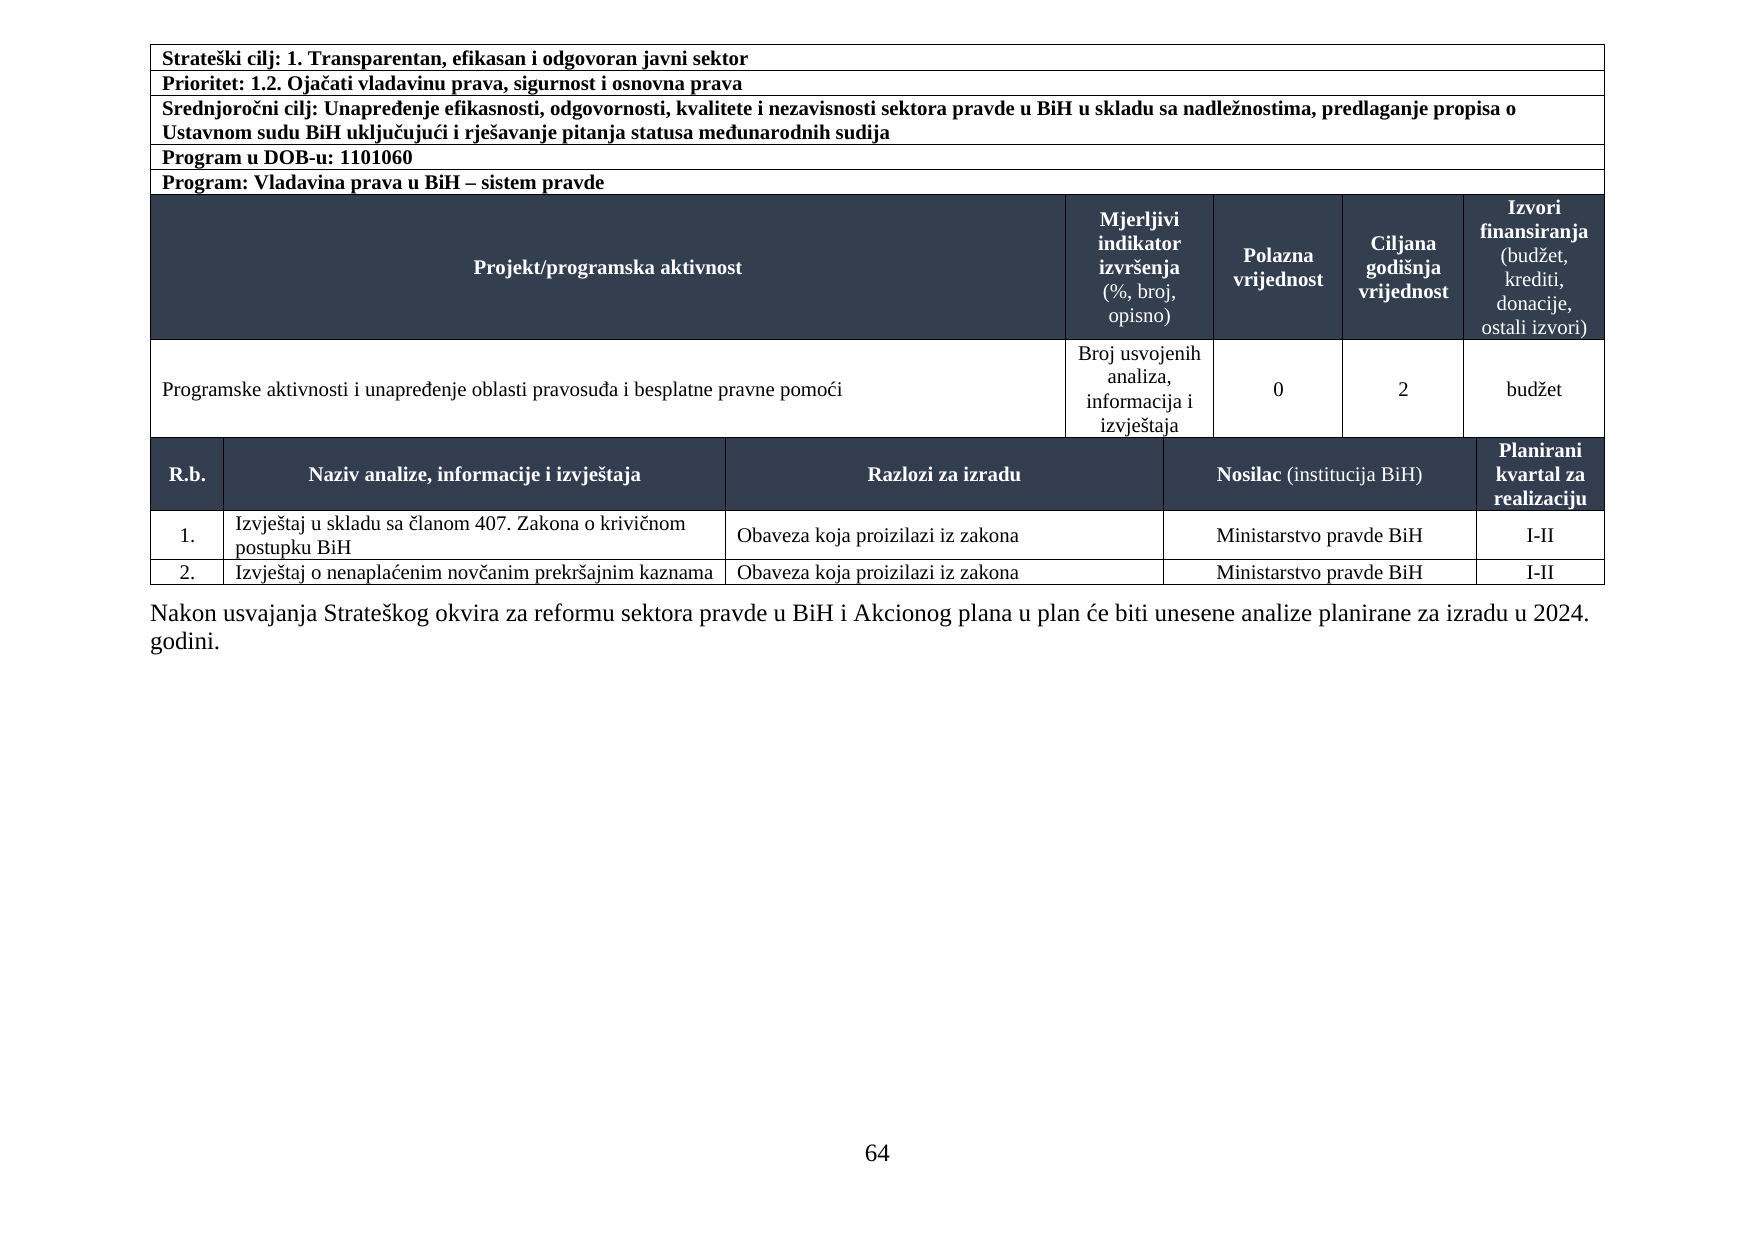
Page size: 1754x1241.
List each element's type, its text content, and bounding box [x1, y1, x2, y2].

table_cell 2 [1343, 340, 1463, 437]
table_cell Izvještaj o nenaplaćenim novčanim prekršajnim kaznama [224, 560, 725, 584]
table_cell R.b. [151, 438, 223, 510]
text Nakon usvajanja Strateškog okvira za reformu sektora pravde u BiH i Akcionog plana u plan će biti unesene analize planirane za izradu u 2024. godini. [150, 598, 1604, 655]
table_cell Polazna vrijednost [1214, 195, 1342, 339]
table_cell Izvještaj u skladu sa članom 407. Zakona o krivičnom postupku BiH [224, 511, 725, 559]
table_cell 0 [1214, 340, 1342, 437]
table_cell Mjerljivi indikator izvršenja (%, broj, opisno) [1066, 195, 1213, 339]
table_cell Planirani kvartal za realizaciju [1477, 438, 1604, 510]
table_cell Prioritet: 1.2. Ojačati vladavinu prava, sigurnost i osnovna prava [151, 71, 1604, 94]
table_cell Program: Vladavina prava u BiH – sistem pravde [151, 170, 1604, 194]
table_cell Izvori finansiranja (budžet, krediti, donacije, ostali izvori) [1464, 195, 1604, 339]
table_header Strateški cilj: 1. Transparentan, efikasan i odgovoran javni sektor [151, 45, 1604, 69]
table_cell Program u DOB-u: 1101060 [151, 145, 1604, 169]
table_cell Naziv analize, informacije i izvještaja [224, 438, 725, 510]
table_cell Ciljana godišnja vrijednost [1343, 195, 1463, 339]
table_cell 2. [151, 560, 223, 584]
table_cell 1. [151, 511, 223, 559]
table_cell budžet [1464, 340, 1604, 437]
table_cell Srednjoročni cilj: Unapređenje efikasnosti, odgovornosti, kvalitete i nezavisnosti sektora pravde u BiH u skladu sa nadležnostima, predlaganje propisa o Ustavnom sudu BiH uključujući i rješavanje pitanja statusa međunarodnih sudija [151, 96, 1604, 144]
table_cell Obaveza koja proizilazi iz zakona [726, 560, 1163, 584]
table_cell I-II [1477, 560, 1604, 584]
table_cell Razlozi za izradu [726, 438, 1163, 510]
table_cell Broj usvojenih analiza, informacija i izvještaja [1066, 340, 1213, 437]
table_cell Obaveza koja proizilazi iz zakona [726, 511, 1163, 559]
table_cell Nosilac (institucija BiH) [1164, 438, 1476, 510]
table_cell Ministarstvo pravde BiH [1164, 560, 1476, 584]
table_cell I-II [1477, 511, 1604, 559]
table_cell Ministarstvo pravde BiH [1164, 511, 1476, 559]
table_cell Projekt/programska aktivnost [151, 195, 1065, 339]
table_cell Programske aktivnosti i unapređenje oblasti pravosuđa i besplatne pravne pomoći [151, 340, 1065, 437]
